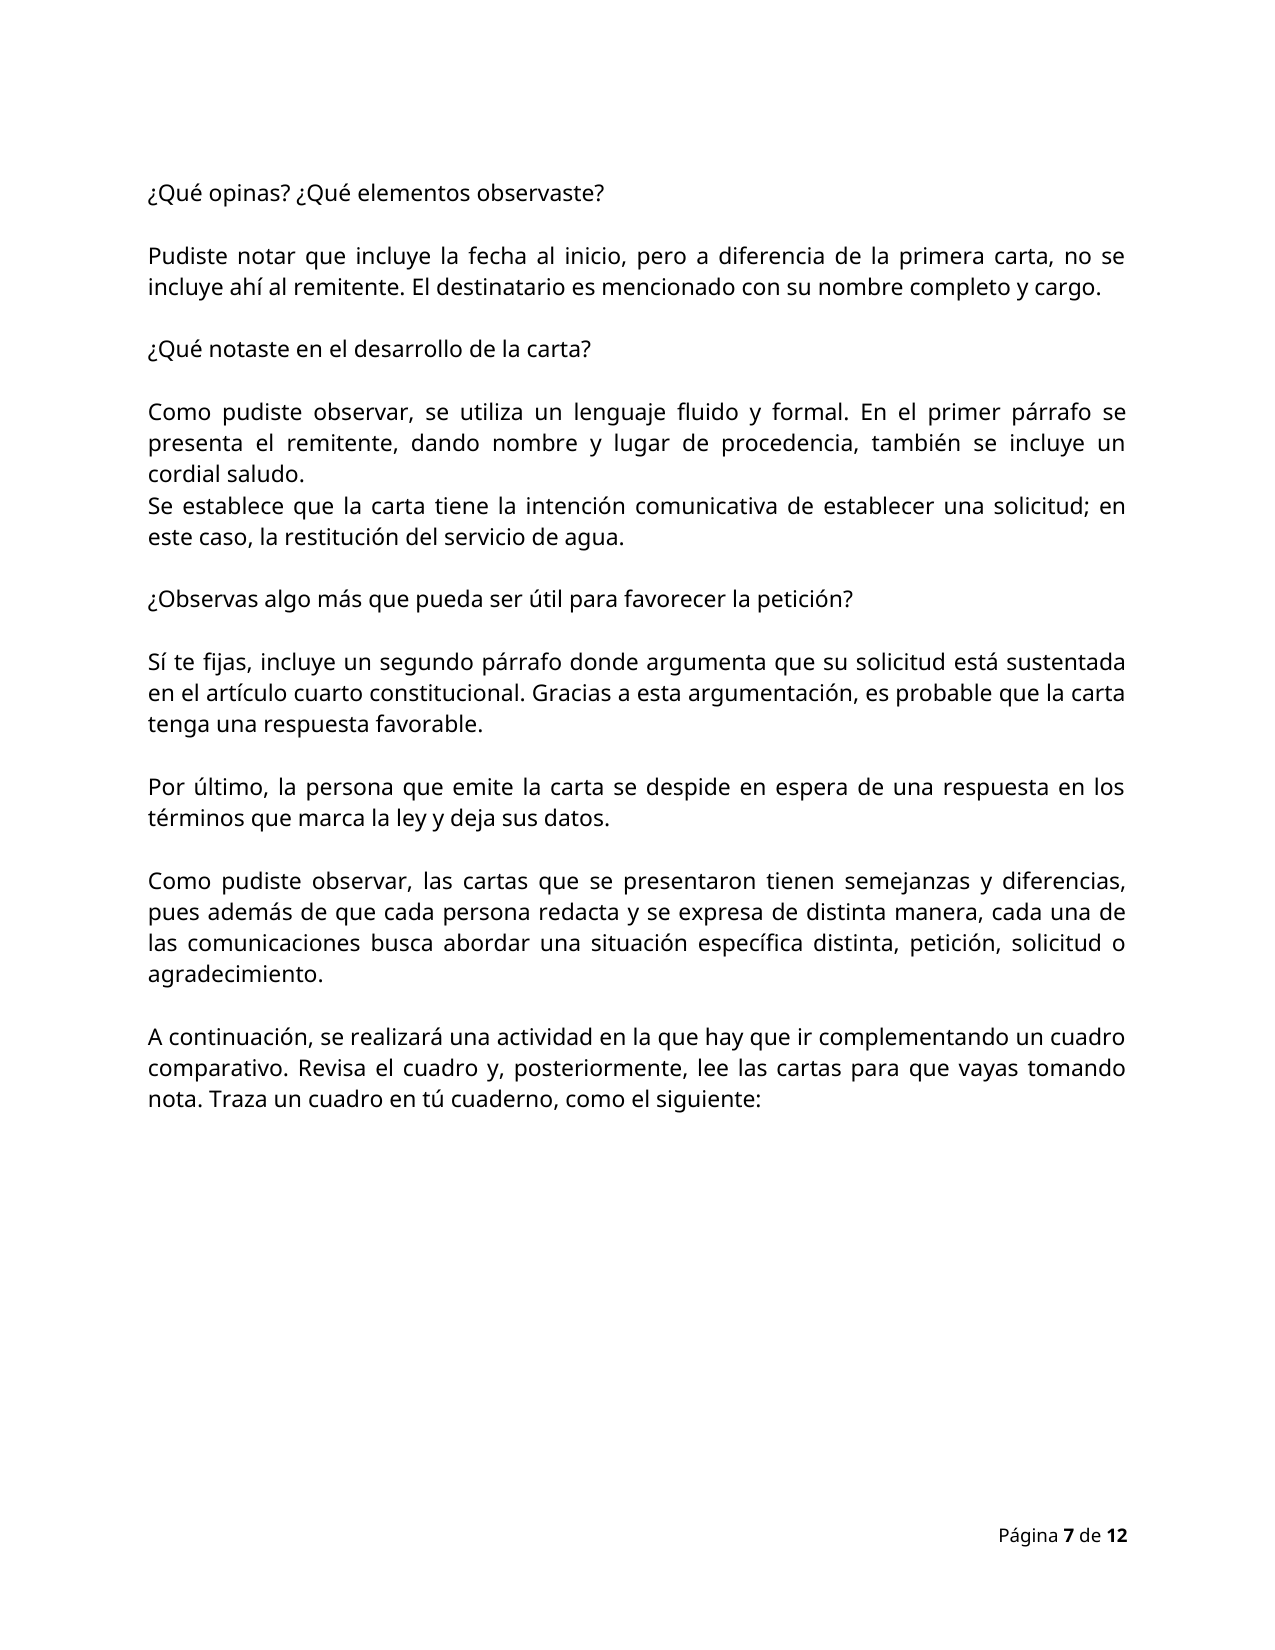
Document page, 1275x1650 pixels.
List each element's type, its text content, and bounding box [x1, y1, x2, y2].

text Por último, la persona que emite la carta se despide en espera de una respuesta en los términos que marca la ley y deja sus datos. [148, 771, 1127, 833]
text ¿Qué notaste en el desarrollo de la carta? [148, 333, 1127, 365]
text Como pudiste observar, las cartas que se presentaron tienen semejanzas y diferencias, pues además de que cada persona redacta y se expresa de distinta manera, cada una de las comunicaciones busca abordar una situación específica distinta, petición, solicitud o agradecimiento. [148, 865, 1127, 990]
text Pudiste notar que incluye la fecha al inicio, pero a diferencia de la primera carta, no se incluye ahí al remitente. El destinatario es mencionado con su nombre completo y cargo. [148, 240, 1127, 302]
text Se establece que la carta tiene la intención comunicativa de establecer una solicitud; en este caso, la restitución del servicio de agua. [148, 490, 1127, 552]
text ¿Observas algo más que pueda ser útil para favorecer la petición? [148, 583, 1127, 615]
text ¿Qué opinas? ¿Qué elementos observaste? [148, 177, 1127, 208]
text A continuación, se realizará una actividad en la que hay que ir complementando un cuadro comparativo. Revisa el cuadro y, posteriormente, lee las cartas para que vayas tomando nota. Traza un cuadro en tú cuaderno, como el siguiente: [148, 1021, 1127, 1115]
text Sí te fijas, incluye un segundo párrafo donde argumenta que su solicitud está sustentada en el artículo cuarto constitucional. Gracias a esta argumentación, es probable que la carta tenga una respuesta favorable. [148, 646, 1127, 740]
text Como pudiste observar, se utiliza un lenguaje fluido y formal. En el primer párrafo se presenta el remitente, dando nombre y lugar de procedencia, también se incluye un cordial saludo. [148, 396, 1127, 490]
